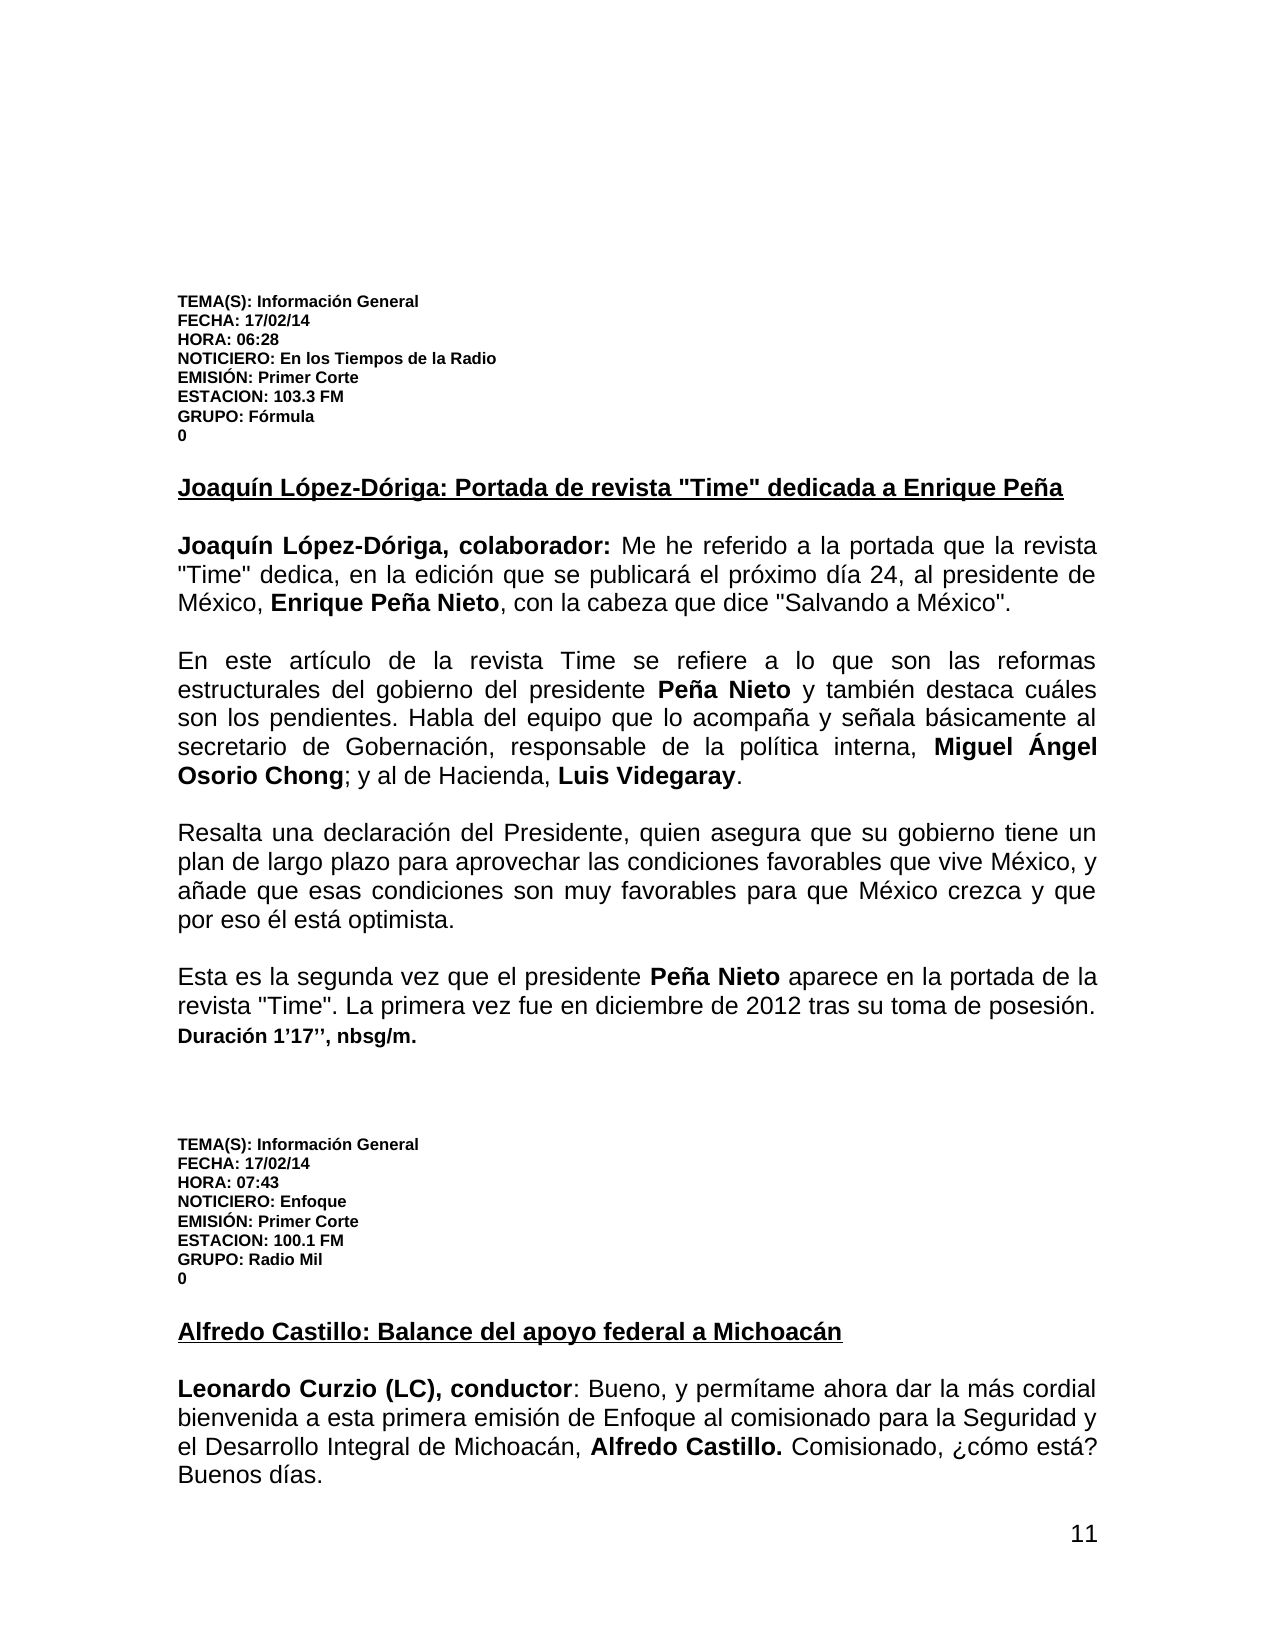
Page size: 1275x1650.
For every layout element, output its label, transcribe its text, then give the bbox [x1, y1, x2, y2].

text Alfredo Castillo: Balance del apoyo federal a Michoacán [177, 1317, 1098, 1346]
text En este artículo de la revista Time se refiere a lo que son las reformas estructurales del gobierno del presidente Peña Nieto y también destaca cuáles son los pendientes. Habla del equipo que lo acompaña y señala básicamente al secretario de Gobernación, responsable de la política interna, Miguel Ángel Osorio Chong; y al de Hacienda, Luis Videgaray. [177, 646, 1098, 790]
text Joaquín López-Dóriga: Portada de revista "Time" dedicada a Enrique Peña [177, 473, 1098, 502]
text Leonardo Curzio (LC), conductor: Bueno, y permítame ahora dar la más cordial bienvenida a esta primera emisión de Enfoque al comisionado para la Seguridad y el Desarrollo Integral de Michoacán, Alfredo Castillo. Comisionado, ¿cómo está? Buenos días. [177, 1374, 1098, 1489]
text NOTICIERO: Enfoque [177, 1192, 1098, 1211]
text GRUPO: Radio Mil [177, 1250, 1098, 1269]
text FECHA: 17/02/14 [177, 311, 1098, 330]
text FECHA: 17/02/14 [177, 1154, 1098, 1173]
text Esta es la segunda vez que el presidente Peña Nieto aparece en la portada de la revista "Time". La primera vez fue en diciembre de 2012 tras su toma de posesión. Duración 1’17’’, nbsg/m. [177, 962, 1098, 1048]
text ESTACION: 100.1 FM [177, 1231, 1098, 1250]
text EMISIÓN: Primer Corte [177, 368, 1098, 387]
text TEMA(S): Información General [177, 291, 1098, 311]
text NOTICIERO: En los Tiempos de la Radio [177, 349, 1098, 368]
text HORA: 07:43 [177, 1173, 1098, 1192]
text 0 [177, 1269, 1098, 1288]
text Joaquín López-Dóriga, colaborador: Me he referido a la portada que la revista "Time" dedica, en la edición que se publicará el próximo día 24, al presidente de México, Enrique Peña Nieto, con la cabeza que dice "Salvando a México". [177, 531, 1098, 617]
text 0 [177, 426, 1098, 445]
text ESTACION: 103.3 FM [177, 387, 1098, 406]
text TEMA(S): Información General [177, 1135, 1098, 1154]
text Resalta una declaración del Presidente, quien asegura que su gobierno tiene un plan de largo plazo para aprovechar las condiciones favorables que vive México, y añade que esas condiciones son muy favorables para que México crezca y que por eso él está optimista. [177, 818, 1098, 933]
text HORA: 06:28 [177, 330, 1098, 349]
text EMISIÓN: Primer Corte [177, 1211, 1098, 1231]
text GRUPO: Fórmula [177, 406, 1098, 426]
